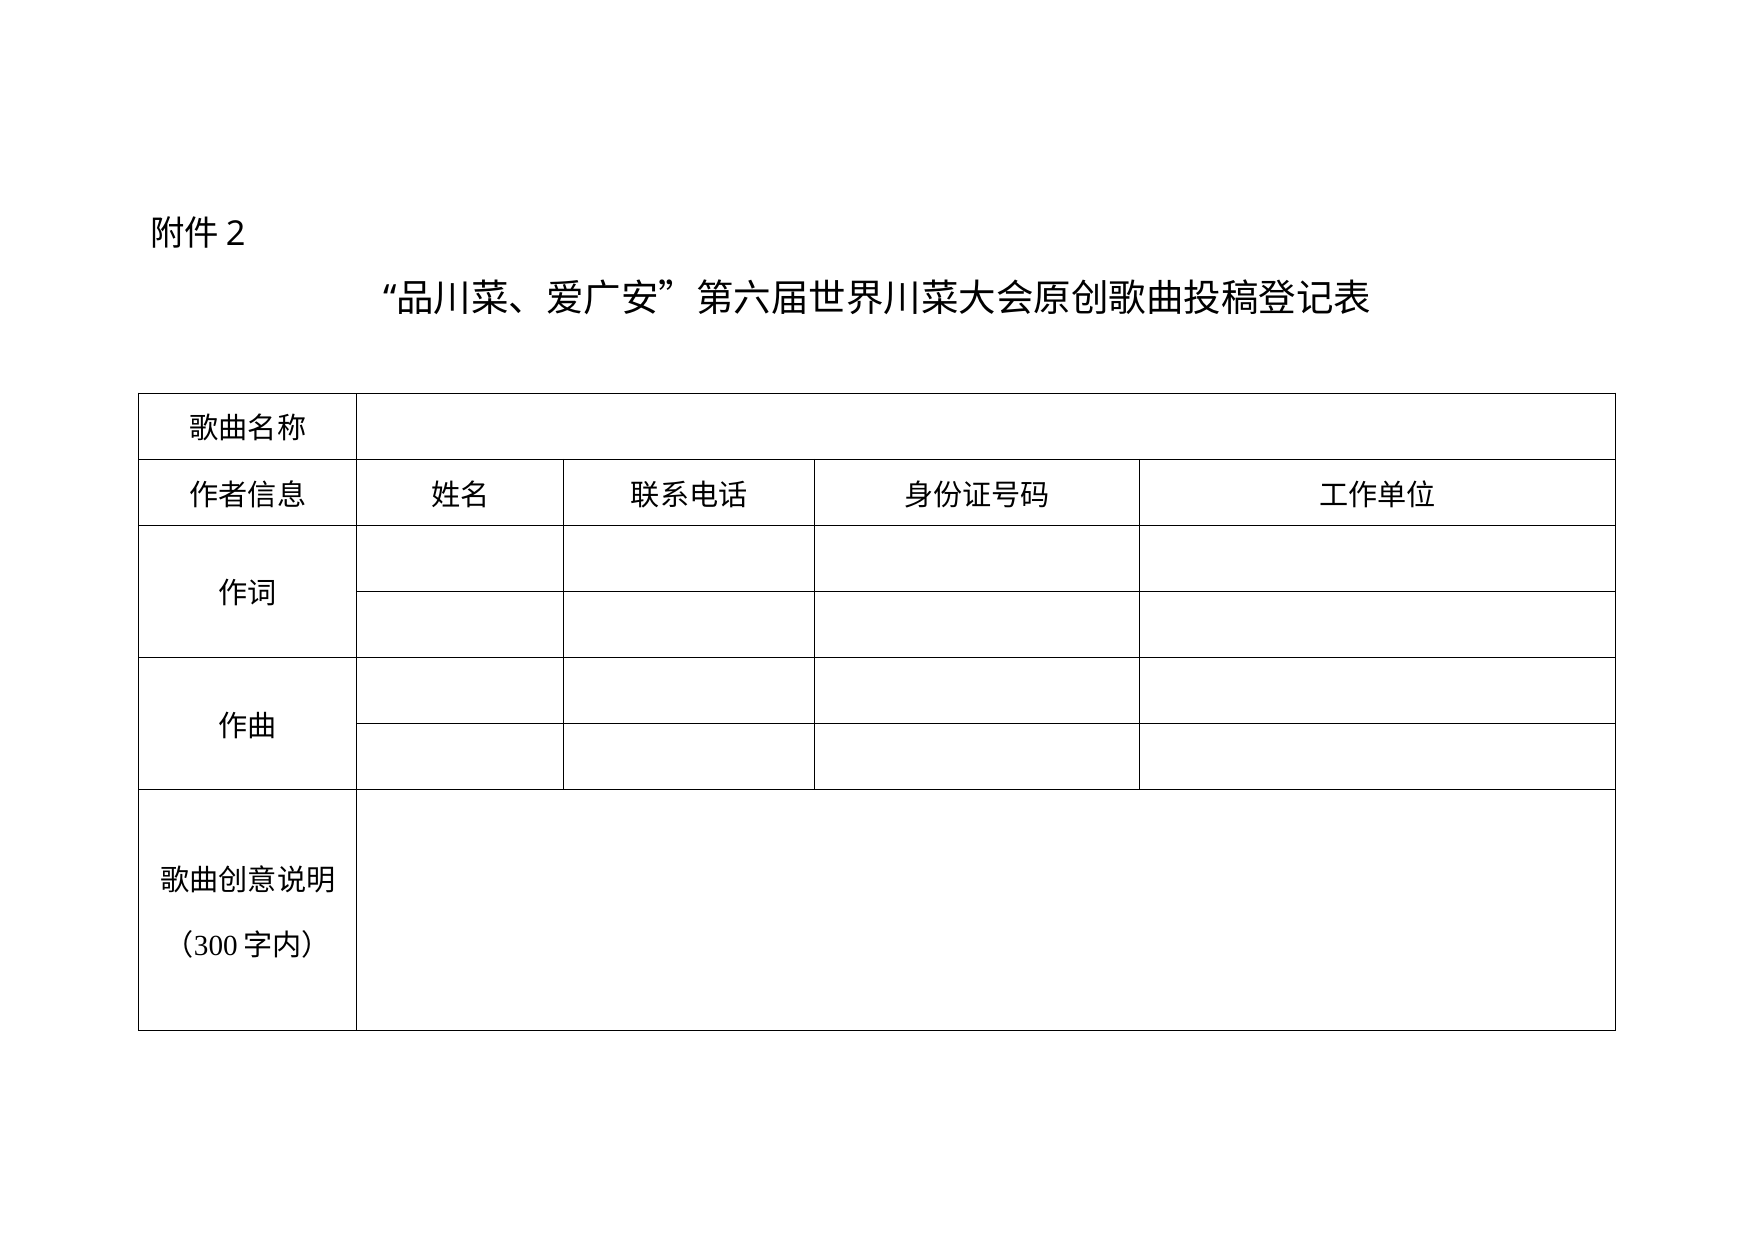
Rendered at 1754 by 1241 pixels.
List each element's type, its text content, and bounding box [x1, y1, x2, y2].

table_cell [564, 724, 814, 789]
table_header [357, 394, 1615, 459]
table_cell 作曲 [139, 658, 356, 789]
table_cell 作词 [139, 526, 356, 657]
table_cell [357, 658, 563, 723]
table_cell [564, 658, 814, 723]
table_cell [815, 724, 1139, 789]
table_cell [564, 526, 814, 591]
table_cell [815, 526, 1139, 591]
table_cell [1140, 592, 1615, 657]
table_cell [1140, 658, 1615, 723]
table_cell 歌曲创意说明 （300字内） [139, 790, 356, 1030]
table_cell [357, 526, 563, 591]
table_cell [815, 592, 1139, 657]
table_cell [357, 724, 563, 789]
text 附件2 [150, 198, 1604, 263]
text “品川菜、爱广安”第六届世界川菜大会原创歌曲投稿登记表 [150, 263, 1604, 328]
table_cell 作者信息 [139, 460, 356, 525]
table_cell [815, 658, 1139, 723]
table_cell [564, 592, 814, 657]
table_cell [1140, 526, 1615, 591]
table_cell [357, 790, 1615, 1030]
table_cell 联系电话 [564, 460, 814, 525]
table_cell 身份证号码 [815, 460, 1139, 525]
table_cell 姓名 [357, 460, 563, 525]
table_cell [1140, 724, 1615, 789]
table_cell 工作单位 [1140, 460, 1615, 525]
table_cell [357, 592, 563, 657]
table_header 歌曲名称 [139, 394, 356, 459]
